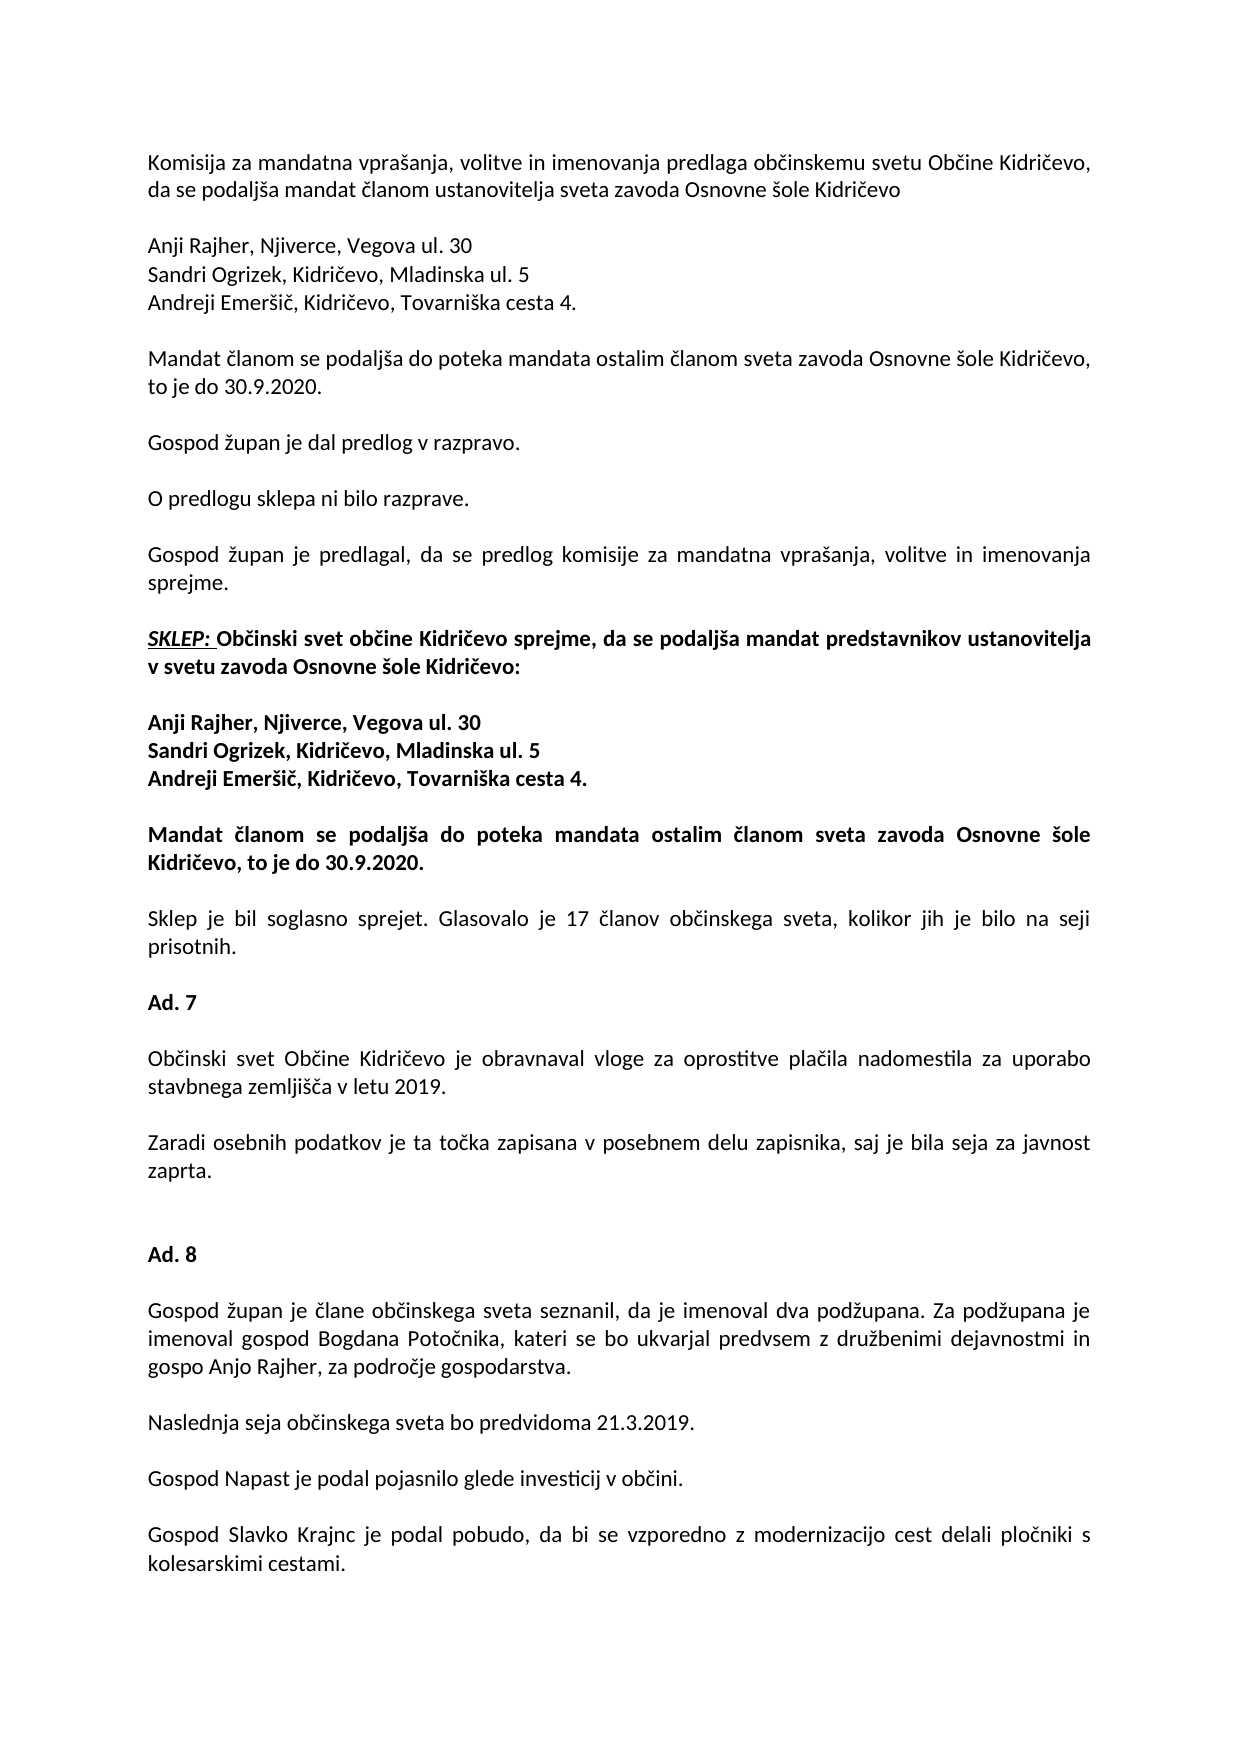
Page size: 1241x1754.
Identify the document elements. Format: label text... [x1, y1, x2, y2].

text Naslednja seja občinskega sveta bo predvidoma 21.3.2019. [148, 1408, 1093, 1437]
text Gospod Napast je podal pojasnilo glede investicij v občini. [148, 1464, 1093, 1493]
text Sklep je bil soglasno sprejet. Glasovalo je 17 članov občinskega sveta, kolikor jih je bilo na seji prisotnih. [148, 904, 1093, 960]
text Gospod župan je člane občinskega sveta seznanil, da je imenoval dva podžupana. Za podžupana je imenoval gospod Bogdana Potočnika, kateri se bo ukvarjal predvsem z družbenimi dejavnostmi in gospo Anjo Rajher, za področje gospodarstva. [148, 1296, 1093, 1381]
text Anji Rajher, Njiverce, Vegova ul. 30 [148, 232, 1093, 260]
text SKLEP: Občinski svet občine Kidričevo sprejme, da se podaljša mandat predstavnikov ustanovitelja v svetu zavoda Osnovne šole Kidričevo: [148, 624, 1093, 680]
text Andreji Emeršič, Kidričevo, Tovarniška cesta 4. [148, 288, 1093, 316]
text Komisija za mandatna vprašanja, volitve in imenovanja predlaga občinskemu svetu Občine Kidričevo, da se podaljša mandat članom ustanovitelja sveta zavoda Osnovne šole Kidričevo [148, 148, 1093, 204]
text Gospod župan je dal predlog v razpravo. [148, 428, 1093, 456]
text Ad. 7 [148, 988, 1093, 1016]
text Gospod župan je predlagal, da se predlog komisije za mandatna vprašanja, volitve in imenovanja sprejme. [148, 540, 1093, 596]
text Občinski svet Občine Kidričevo je obravnaval vloge za oprostitve plačila nadomestila za uporabo stavbnega zemljišča v letu 2019. [148, 1044, 1093, 1100]
text O predlogu sklepa ni bilo razprave. [148, 484, 1093, 512]
text Gospod Slavko Krajnc je podal pobudo, da bi se vzporedno z modernizacijo cest delali pločniki s kolesarskimi cestami. [148, 1521, 1093, 1577]
text Sandri Ogrizek, Kidričevo, Mladinska ul. 5 [148, 736, 1093, 764]
text Anji Rajher, Njiverce, Vegova ul. 30 [148, 708, 1093, 736]
text Zaradi osebnih podatkov je ta točka zapisana v posebnem delu zapisnika, saj je bila seja za javnost zaprta. [148, 1128, 1093, 1184]
text Mandat članom se podaljša do poteka mandata ostalim članom sveta zavoda Osnovne šole Kidričevo, to je do 30.9.2020. [148, 820, 1093, 876]
text Sandri Ogrizek, Kidričevo, Mladinska ul. 5 [148, 260, 1093, 288]
text Ad. 8 [148, 1240, 1093, 1268]
text Andreji Emeršič, Kidričevo, Tovarniška cesta 4. [148, 764, 1093, 792]
text Mandat članom se podaljša do poteka mandata ostalim članom sveta zavoda Osnovne šole Kidričevo, to je do 30.9.2020. [148, 344, 1093, 400]
